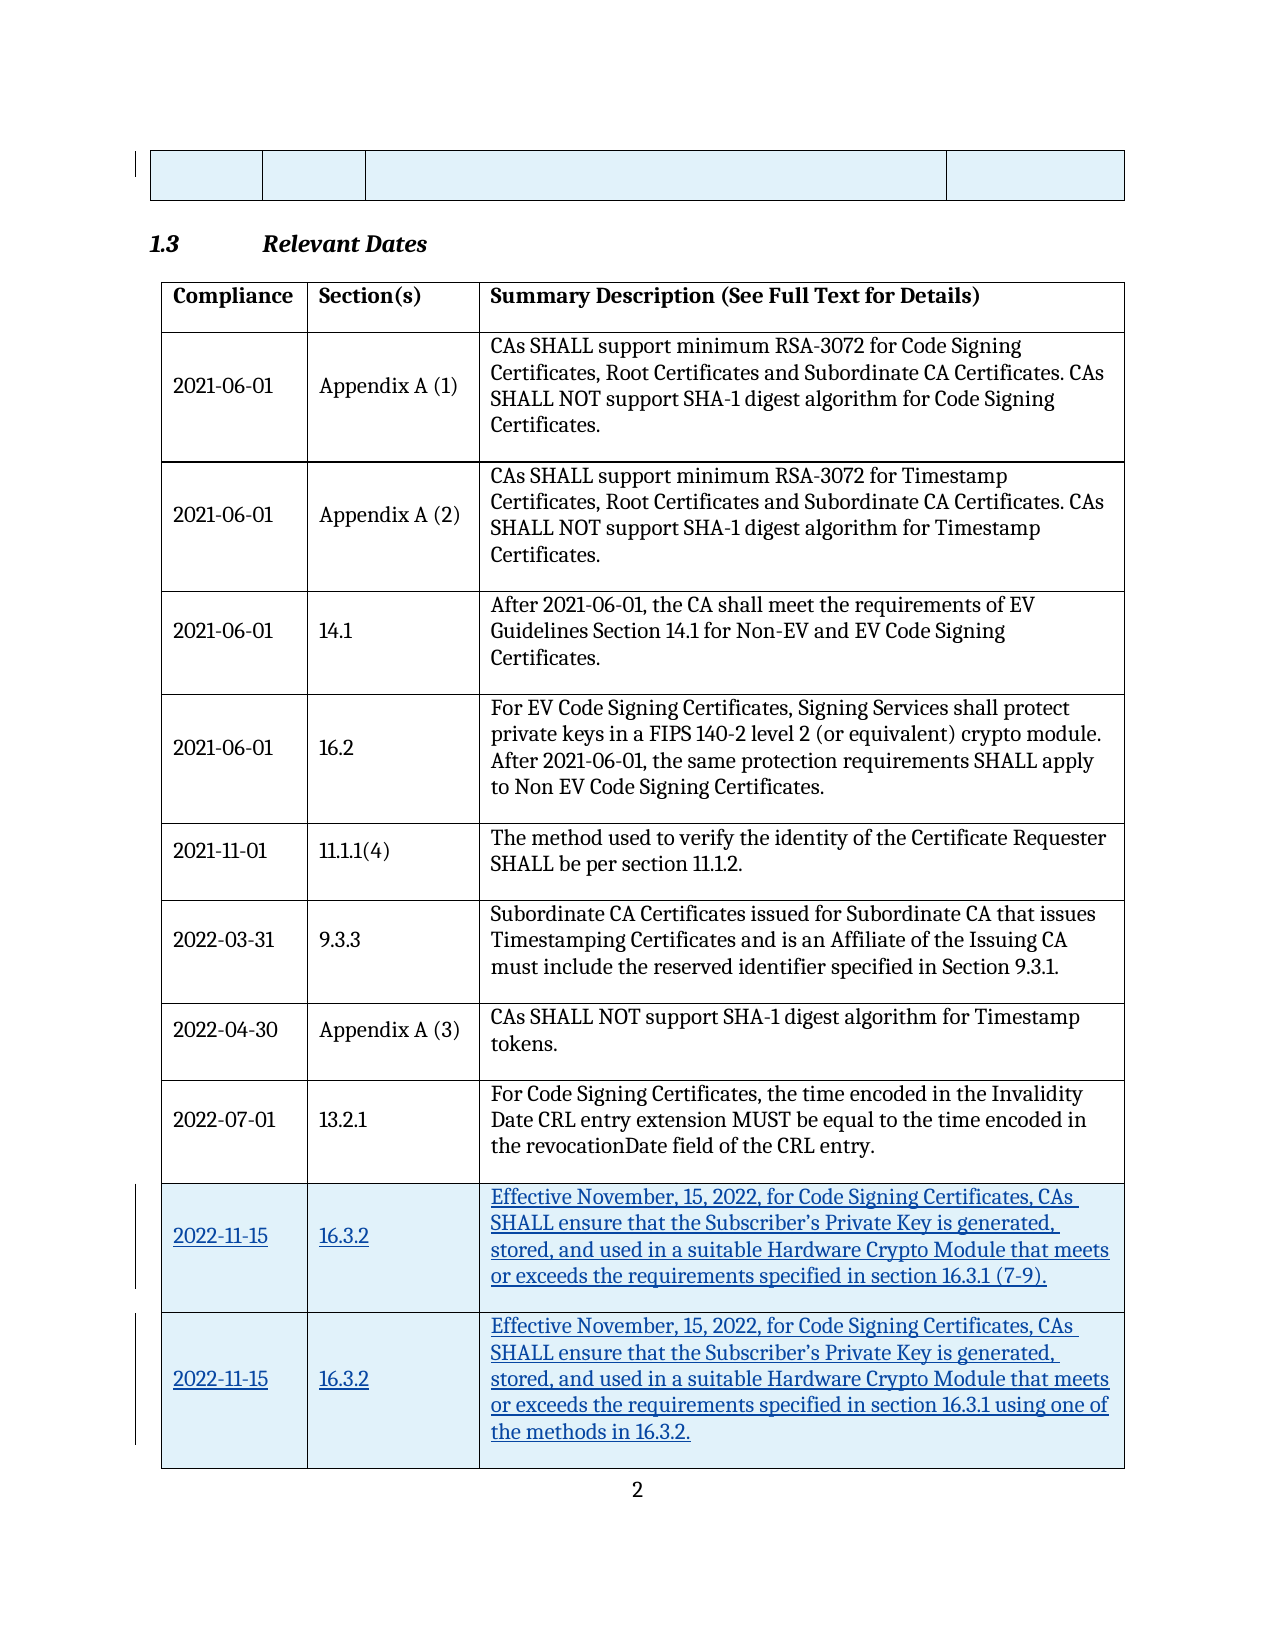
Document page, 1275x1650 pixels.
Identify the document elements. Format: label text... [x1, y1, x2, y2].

table_cell 2021-06-01 [162, 695, 307, 823]
table_cell 2022-07-01 [162, 1081, 307, 1183]
table_header Section(s) [308, 283, 479, 332]
table_header Compliance [162, 283, 307, 332]
table_cell 2021-06-01 [162, 592, 307, 694]
table_cell 13.2.1 [308, 1081, 479, 1183]
table_cell 2022-04-30 [162, 1004, 307, 1079]
table_cell For EV Code Signing Certificates, Signing Services shall protect private keys in a FIPS 140-2 level 2 (or equivalent) crypto module. After 2021-06-01, the same protection requirements SHALL apply to Non EV Code Signing Certificates. [480, 695, 1124, 823]
table_cell For Code Signing Certificates, the time encoded in the Invalidity Date CRL entry extension MUST be equal to the time encoded in the revocationDate field of the CRL entry. [480, 1081, 1124, 1183]
table_cell CAs SHALL support minimum RSA-3072 for Timestamp Certificates, Root Certificates and Subordinate CA Certificates. CAs SHALL NOT support SHA-1 digest algorithm for Timestamp Certificates. [480, 463, 1124, 591]
table_cell CAs SHALL support minimum RSA-3072 for Code Signing Certificates, Root Certificates and Subordinate CA Certificates. CAs SHALL NOT support SHA-1 digest algorithm for Code Signing Certificates. [480, 333, 1124, 461]
table_cell 14.1 [308, 592, 479, 694]
table_cell 16.2 [308, 695, 479, 823]
table_cell 9.3.3 [308, 901, 479, 1003]
table_cell The method used to verify the identity of the Certificate Requester SHALL be per section 11.1.2. [480, 824, 1124, 900]
table_cell 2021-11-01 [162, 824, 307, 900]
table_cell 11.1.1(4) [308, 824, 479, 900]
table_cell Appendix A (1) [308, 333, 479, 461]
table_cell Appendix A (2) [308, 463, 479, 591]
table_header Summary Description (See Full Text for Details) [480, 283, 1124, 332]
table_cell Subordinate CA Certificates issued for Subordinate CA that issues Timestamping Certificates and is an Affiliate of the Issuing CA must include the reserved identifier specified in Section 9.3.1. [480, 901, 1124, 1003]
table_cell After 2021-06-01, the CA shall meet the requirements of EV Guidelines Section 14.1 for Non-EV and EV Code Signing Certificates. [480, 592, 1124, 694]
table_cell 2022-03-31 [162, 901, 307, 1003]
table_cell CAs SHALL NOT support SHA-1 digest algorithm for Timestamp tokens. [480, 1004, 1124, 1079]
table_cell Appendix A (3) [308, 1004, 479, 1079]
subtitle Relevant Dates [150, 230, 1125, 259]
table_cell 2021-06-01 [162, 463, 307, 591]
table_cell 2021-06-01 [162, 333, 307, 461]
